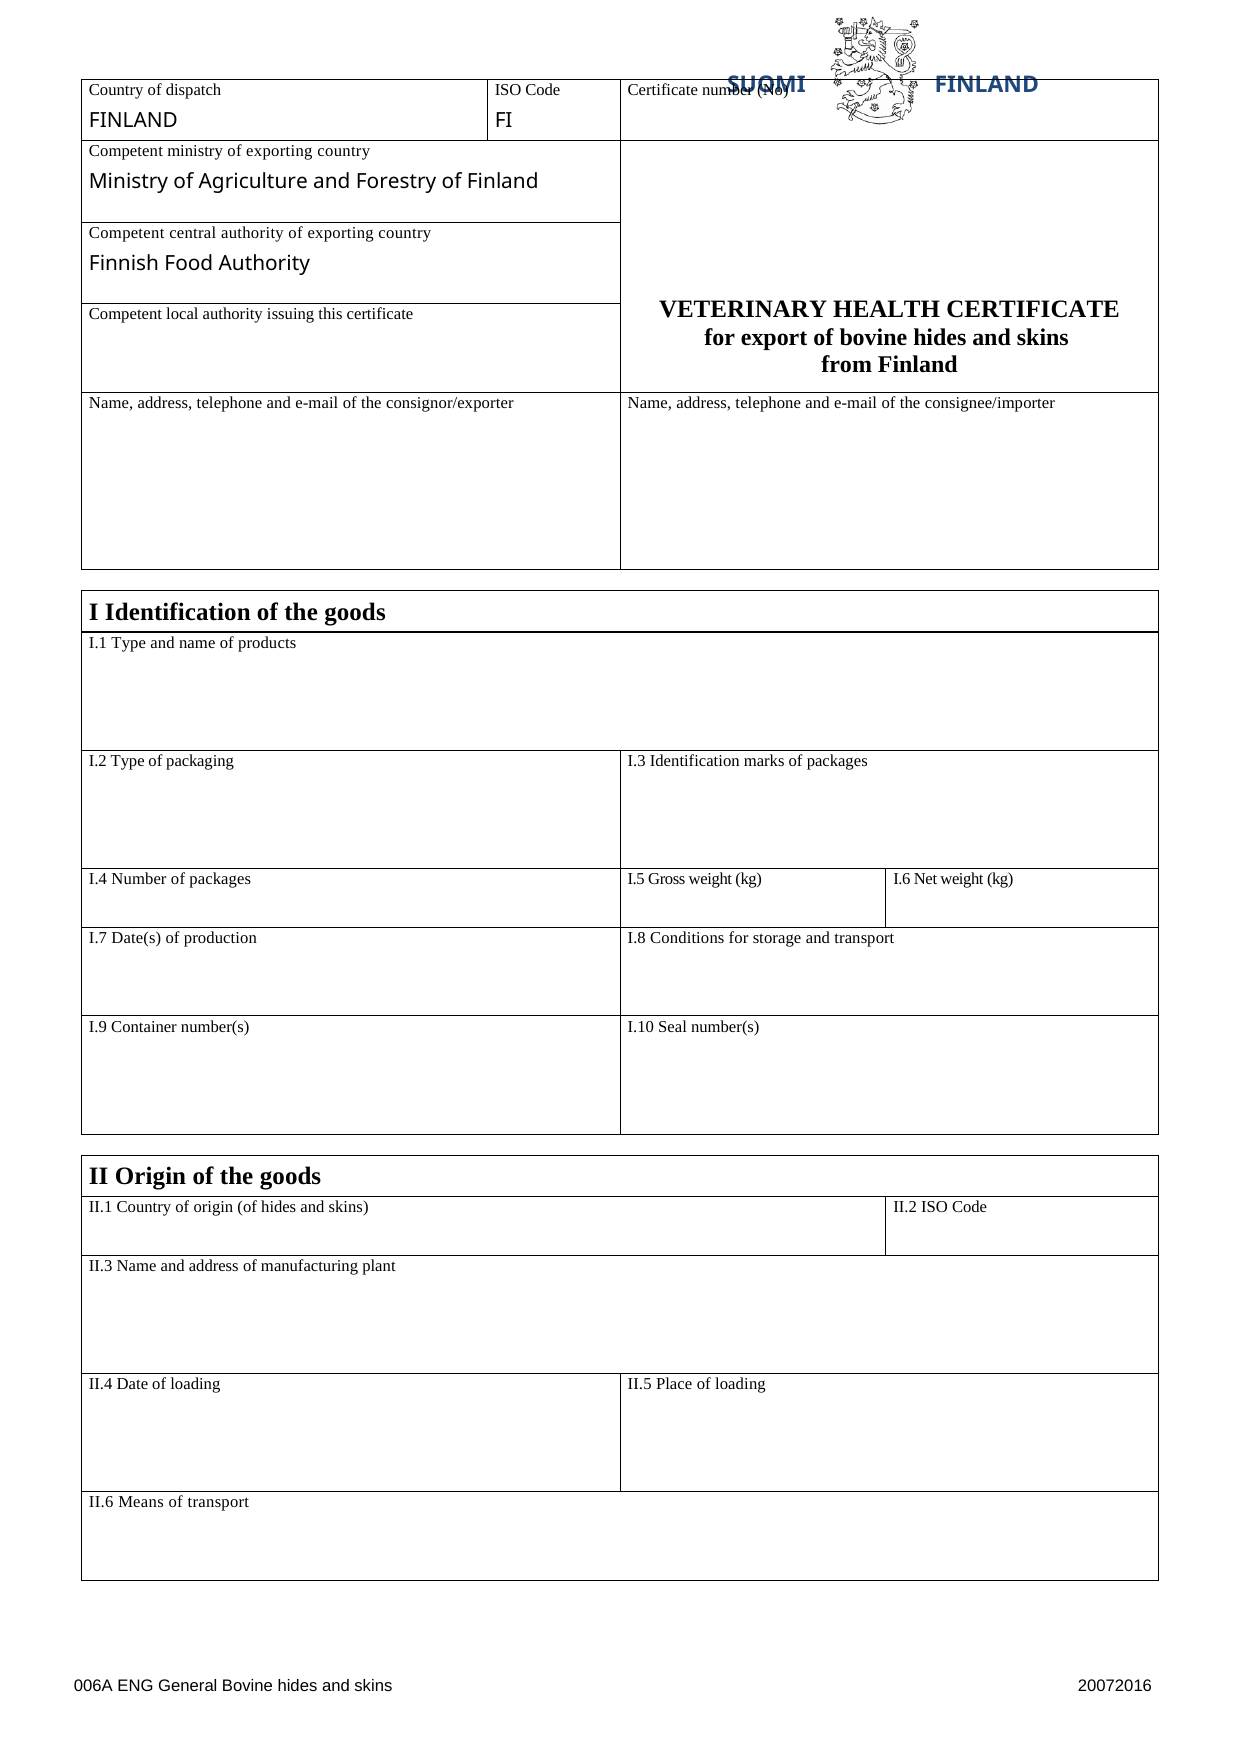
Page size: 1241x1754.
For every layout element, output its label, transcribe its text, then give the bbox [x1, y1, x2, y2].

table_cell II.1 Country of origin (of hides and skins) [82, 1197, 885, 1255]
table_cell I.3 Identification marks of packages [621, 751, 1158, 868]
table_cell II.6 Means of transport [82, 1492, 1158, 1580]
table_cell Competent local authority issuing this certificate [82, 304, 620, 392]
table_header ISO Code FI [488, 80, 620, 140]
table_header I Identification of the goods [82, 591, 1158, 631]
table_cell I.6 Net weight (kg) [886, 869, 1158, 927]
picture [829, 14, 920, 79]
table_header Country of dispatch FINLAND [82, 80, 487, 140]
table_cell Name, address, telephone and e-mail of the consignor/exporter [82, 393, 620, 569]
table_cell I.4 Number of packages [82, 869, 620, 927]
table_cell I.7 Date(s) of production [82, 928, 620, 1015]
table_cell II.5 Place of loading [621, 1374, 1158, 1491]
table_header II Origin of the goods [82, 1156, 1158, 1196]
table_cell Competent central authority of exporting country Finnish Food Authority [82, 223, 620, 303]
table_cell I.1 Type and name of products [82, 633, 1158, 749]
table_cell Name, address, telephone and e-mail of the consignee/importer [621, 393, 1158, 569]
table_cell II.4 Date of loading [82, 1374, 620, 1491]
table_cell I.9 Container number(s) [82, 1016, 620, 1133]
table_cell I.8 Conditions for storage and transport [621, 928, 1158, 1015]
table_cell I.10 Seal number(s) [621, 1016, 1158, 1133]
table_header Certificate number (No) [621, 80, 1158, 140]
table_cell I.2 Type of packaging [82, 751, 620, 868]
table_cell II.3 Name and address of manufacturing plant [82, 1256, 1158, 1373]
table_cell Competent ministry of exporting country Ministry of Agriculture and Forestry of Finland [82, 141, 620, 222]
table_cell II.2 ISO Code [886, 1197, 1158, 1255]
table_cell VETERINARY health certificate for export of bovine hides and skins from Finland [621, 141, 1158, 392]
table_cell I.5 Gross weight (kg) [621, 869, 885, 927]
